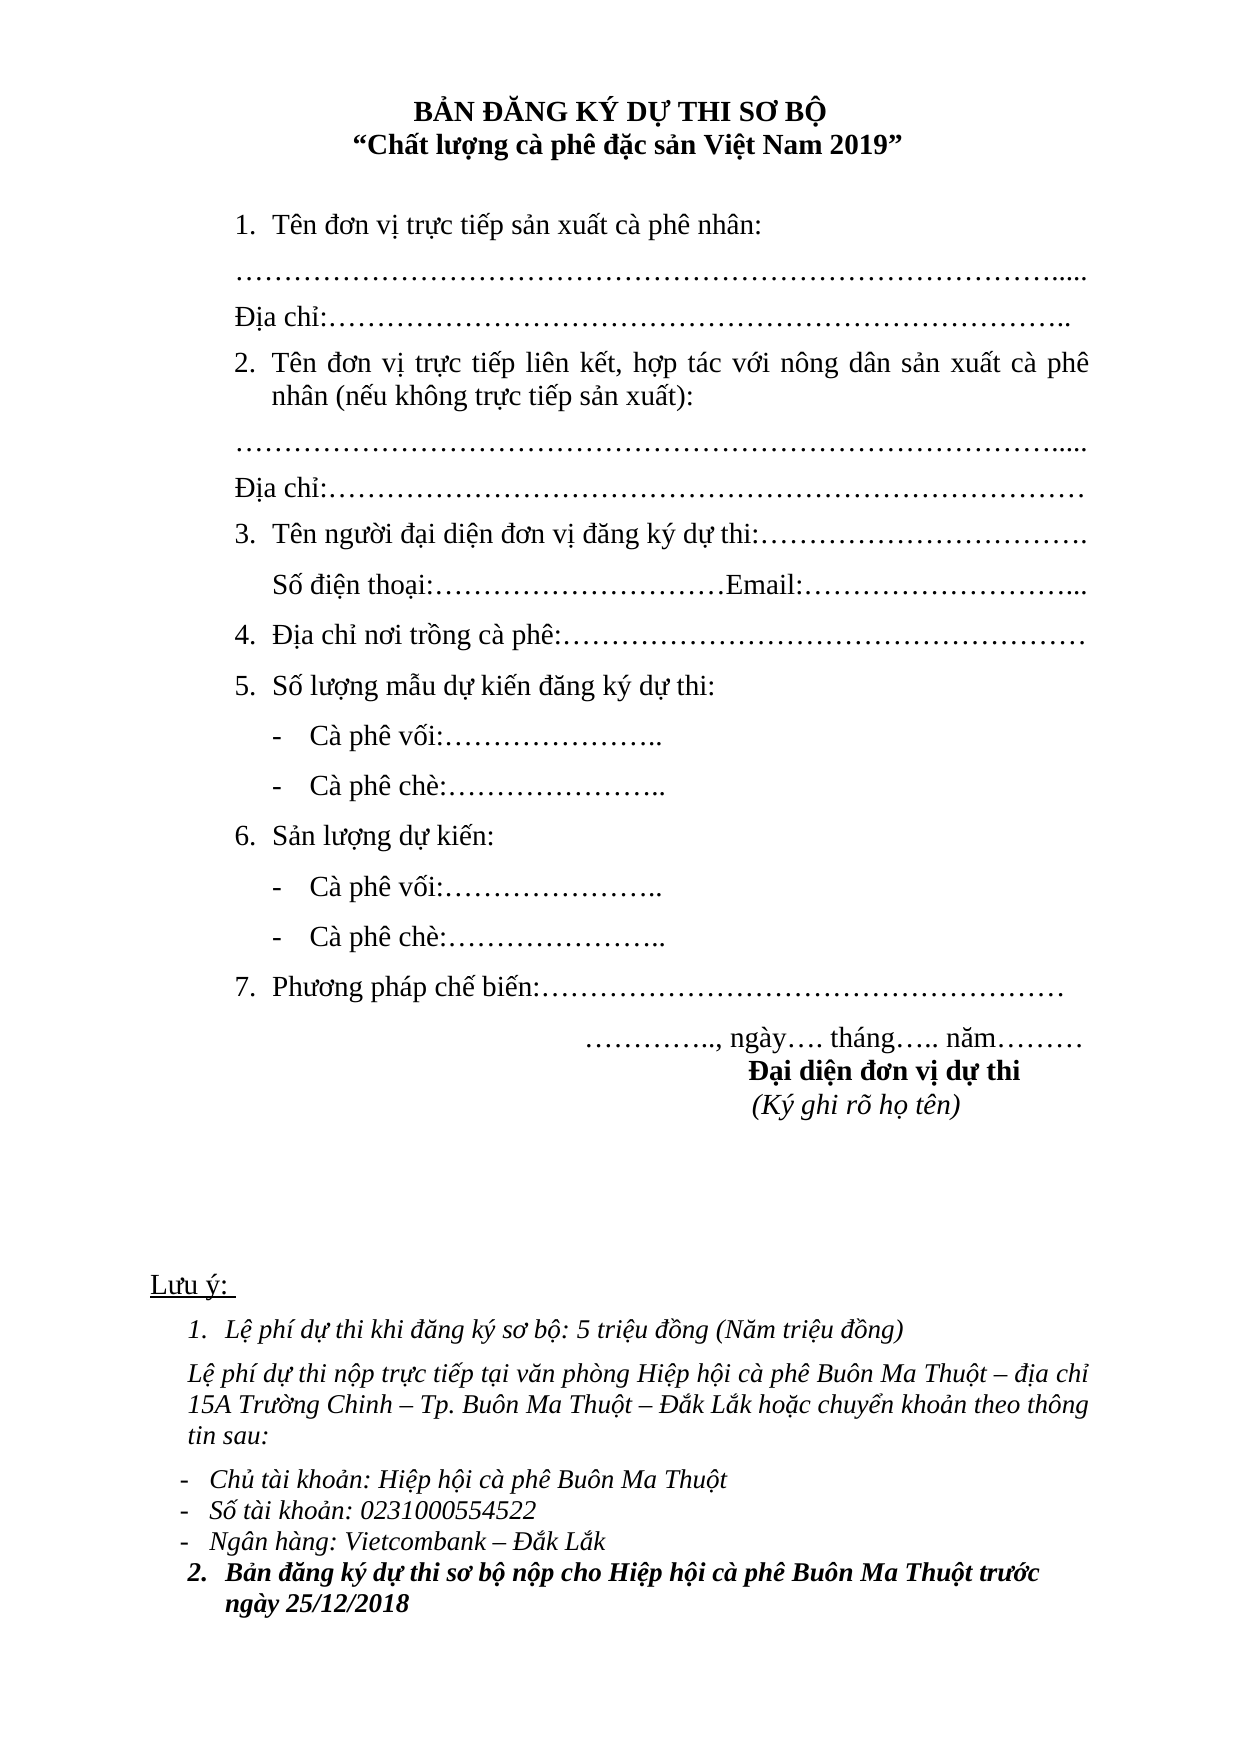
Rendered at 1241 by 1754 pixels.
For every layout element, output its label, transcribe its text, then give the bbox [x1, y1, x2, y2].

list Cà phê chè:………………….. [272, 768, 1090, 802]
list Số tài khoản: 0231000554522 [179, 1494, 1090, 1525]
list Cà phê vối:………………….. [272, 869, 1090, 902]
list Số điện thoại:…………………………Email:………………………... [272, 567, 1090, 601]
list Bản đăng ký dự thi sơ bộ nộp cho Hiệp hội cà phê Buôn Ma Thuột trước ngày 25/12/2018 [187, 1556, 1090, 1618]
list Số lượng mẫu dự kiến đăng ký dự thi: [234, 668, 1090, 701]
list Cà phê vối:………………….. [272, 718, 1090, 751]
list Phương pháp chế biến:……………………………………………… [234, 969, 1090, 1003]
text Lệ phí dự thi nộp trực tiếp tại văn phòng Hiệp hội cà phê Buôn Ma Thuột – địa chỉ 15A Trường Chinh – Tp. Buôn Ma Thuột – Đắk Lắk hoặc chuyển khoản theo thông tin sau: [187, 1357, 1090, 1450]
text …………………………………………………………………………..... [234, 253, 1090, 286]
text Địa chỉ:………………………………………………………………….. [234, 299, 1090, 332]
text BẢN ĐĂNG KÝ DỰ THI SƠ BỘ [150, 94, 1090, 127]
list ………….., ngày…. tháng….. năm……… [234, 1020, 1090, 1053]
text Địa chỉ:…………………………………………………………………… [234, 471, 1090, 504]
text Lưu ý: [150, 1267, 1090, 1301]
list Tên đơn vị trực tiếp liên kết, hợp tác với nông dân sản xuất cà phê nhân (nếu không trực tiếp sản xuất): [234, 345, 1090, 412]
list Tên đơn vị trực tiếp sản xuất cà phê nhân: [234, 207, 1090, 240]
list Sản lượng dự kiến: [234, 818, 1090, 852]
text “Chất lượng cà phê đặc sản Việt Nam 2019” [150, 127, 1090, 161]
text …………………………………………………………………………..... [234, 424, 1090, 458]
list (Ký ghi rõ họ tên) [234, 1087, 1090, 1120]
list Cà phê chè:………………….. [272, 919, 1090, 953]
list Lệ phí dự thi khi đăng ký sơ bộ: 5 triệu đồng (Năm triệu đồng) [187, 1313, 1090, 1344]
list Đại diện đơn vị dự thi [234, 1053, 1090, 1087]
list Địa chỉ nơi trồng cà phê:……………………………………………… [234, 617, 1090, 651]
list Ngân hàng: Vietcombank – Đắk Lắk [179, 1525, 1090, 1556]
list Tên người đại diện đơn vị đăng ký dự thi:……………………………. [234, 517, 1090, 550]
list Chủ tài khoản: Hiệp hội cà phê Buôn Ma Thuột [179, 1463, 1090, 1494]
